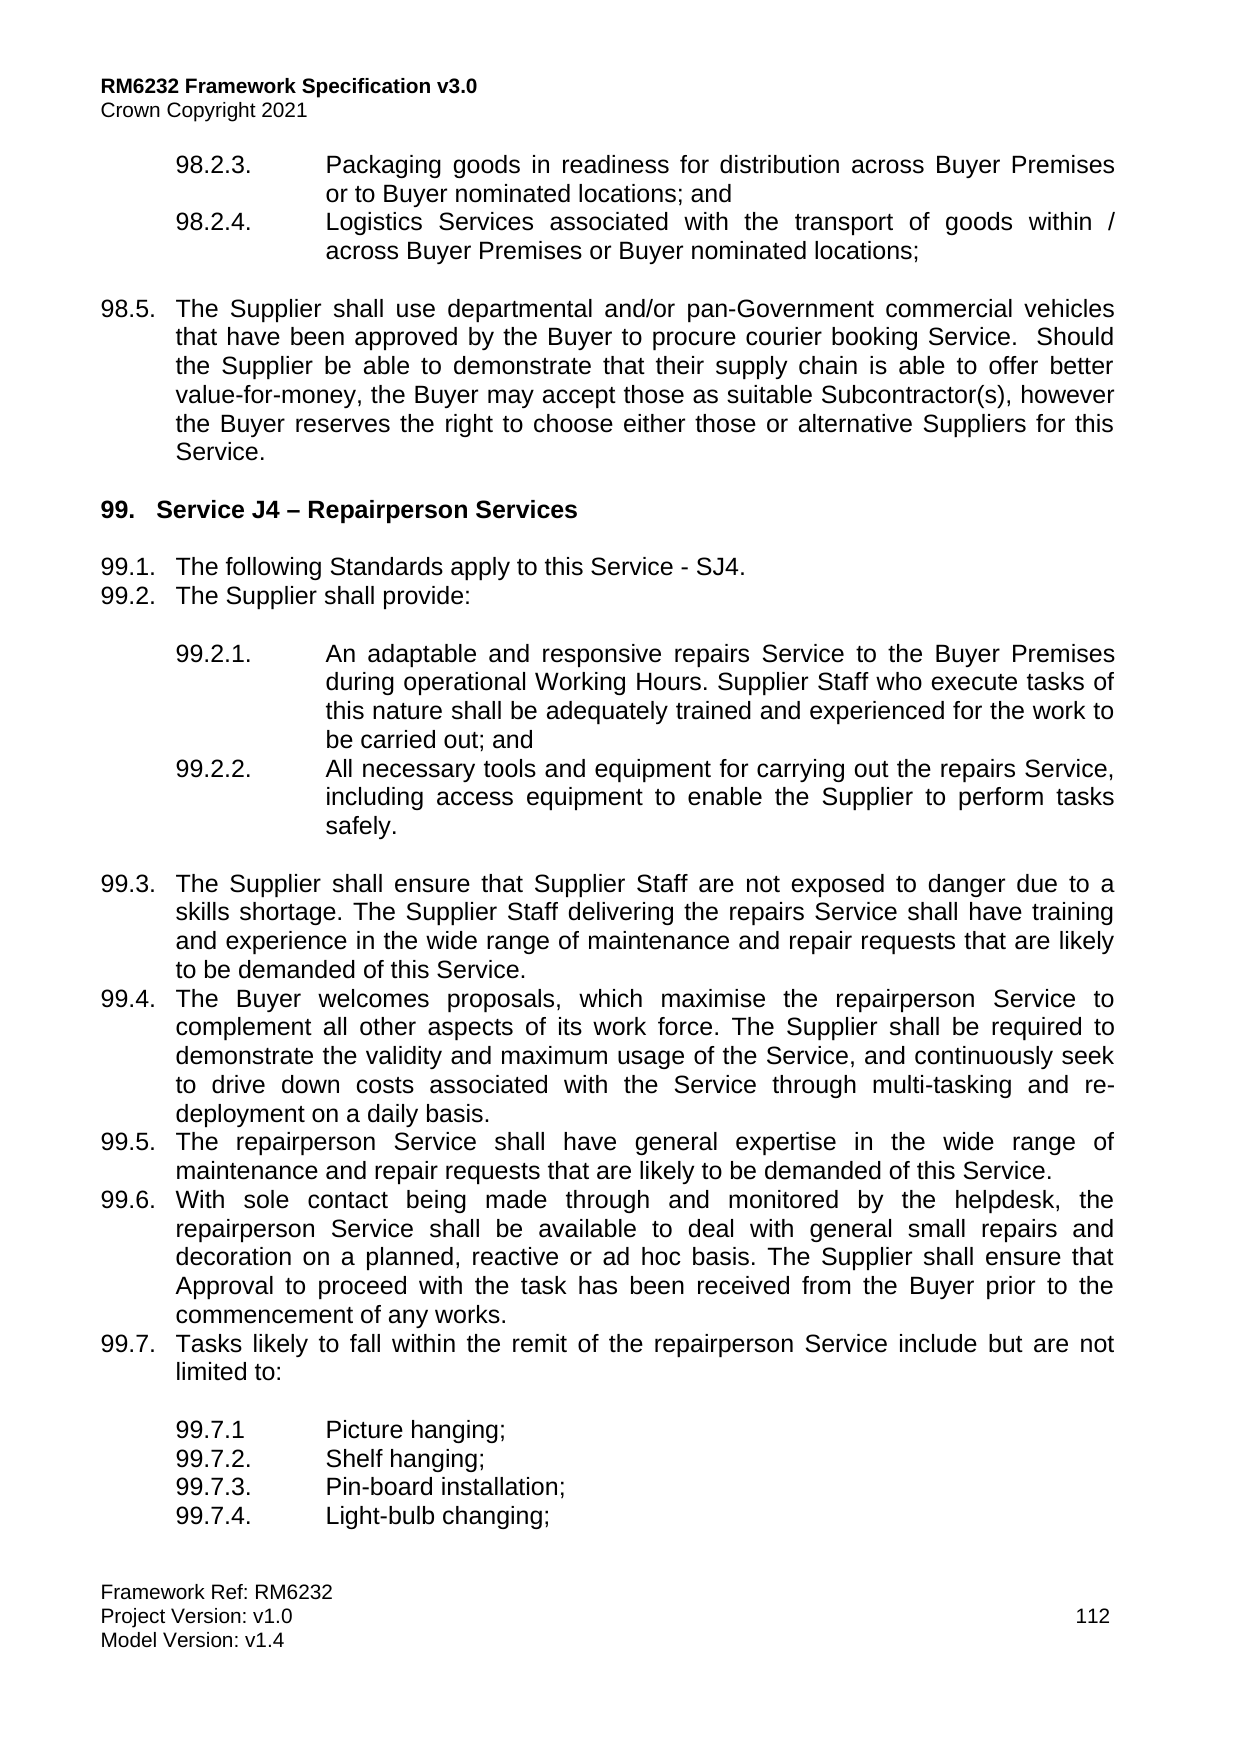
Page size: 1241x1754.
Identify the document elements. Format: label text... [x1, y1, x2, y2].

text 99.4. The Buyer welcomes proposals, which maximise the repairperson Service to complement all other aspects of its work force. The Supplier shall be required to demonstrate the validity and maximum usage of the Service, and continuously seek to drive down costs associated with the Service through multi-tasking and re-deployment on a daily basis. [100, 983, 1116, 1127]
text 98.5. The Supplier shall use departmental and/or pan-Government commercial vehicles that have been approved by the Buyer to procure courier booking Service. Should the Supplier be able to demonstrate that their supply chain is able to offer better value-for-money, the Buyer may accept those as suitable Subcontractor(s), however the Buyer reserves the right to choose either those or alternative Suppliers for this Service. [100, 293, 1116, 466]
text 99.3. The Supplier shall ensure that Supplier Staff are not exposed to danger due to a skills shortage. The Supplier Staff delivering the repairs Service shall have training and experience in the wide range of maintenance and repair requests that are likely to be demanded of this Service. [100, 868, 1116, 983]
text 99. Service J4 – Repairperson Services [100, 495, 1116, 523]
text 99.7. Tasks likely to fall within the remit of the repairperson Service include but are not limited to: [100, 1328, 1116, 1386]
text 99.1. The following Standards apply to this Service - SJ4. [100, 552, 1116, 581]
text 99.2.1. An adaptable and responsive repairs Service to the Buyer Premises during operational Working Hours. Supplier Staff who execute tasks of this nature shall be adequately trained and experienced for the work to be carried out; and [175, 638, 1116, 753]
text 98.2.4. Logistics Services associated with the transport of goods within / across Buyer Premises or Buyer nominated locations; [175, 207, 1116, 265]
text 99.7.3. Pin-board installation; [175, 1472, 1116, 1501]
text 99.2.2. All necessary tools and equipment for carrying out the repairs Service, including access equipment to enable the Supplier to perform tasks safely. [175, 753, 1116, 840]
text 99.7.1 Picture hanging; [175, 1415, 1116, 1443]
text 99.5. The repairperson Service shall have general expertise in the wide range of maintenance and repair requests that are likely to be demanded of this Service. [100, 1127, 1116, 1185]
text 99.2. The Supplier shall provide: [100, 581, 1116, 610]
text 99.7.2. Shelf hanging; [175, 1443, 1116, 1472]
text 98.2.3. Packaging goods in readiness for distribution across Buyer Premises or to Buyer nominated locations; and [175, 150, 1116, 207]
text 99.7.4. Light-bulb changing; [175, 1501, 1116, 1530]
text 99.6. With sole contact being made through and monitored by the helpdesk, the repairperson Service shall be available to deal with general small repairs and decoration on a planned, reactive or ad hoc basis. The Supplier shall ensure that Approval to proceed with the task has been received from the Buyer prior to the commencement of any works. [100, 1185, 1116, 1328]
